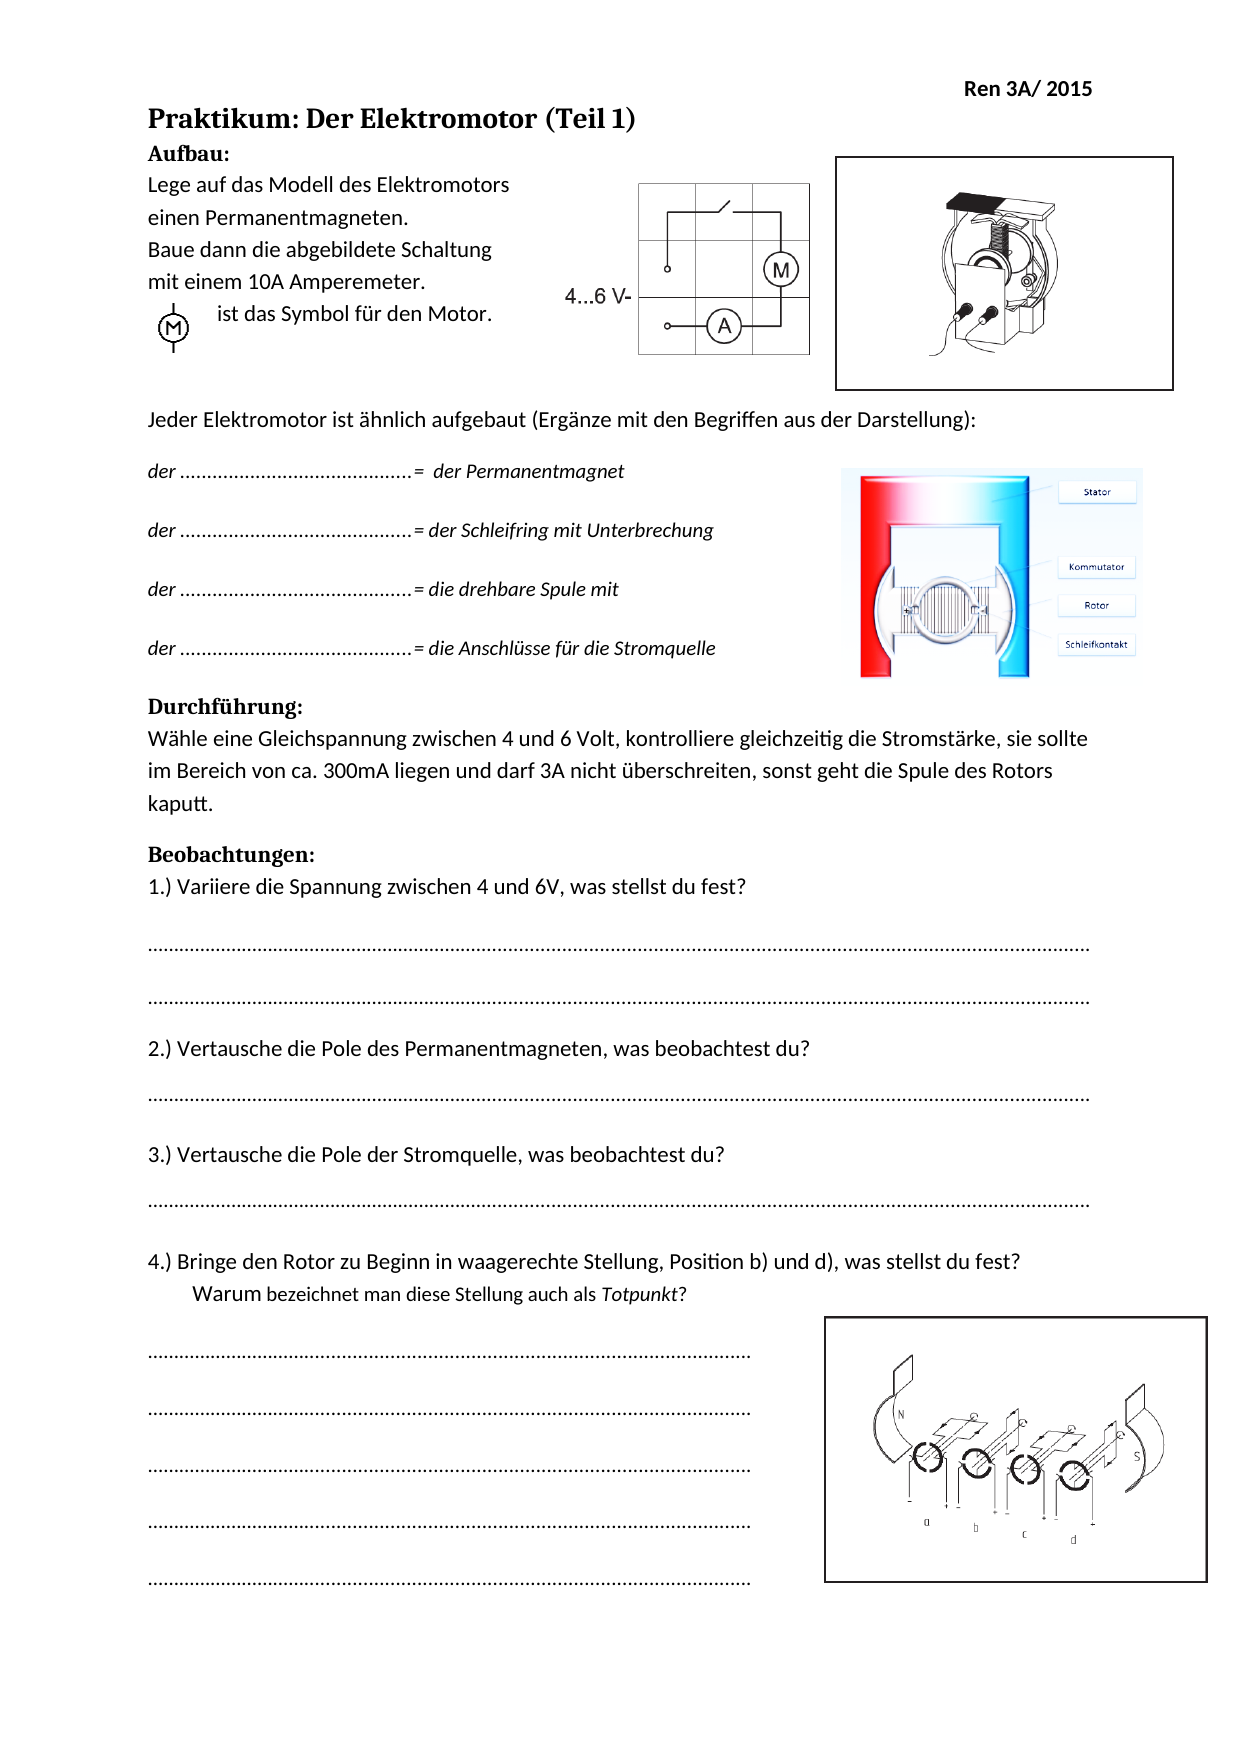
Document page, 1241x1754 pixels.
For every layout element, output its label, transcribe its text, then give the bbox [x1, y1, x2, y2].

text 2.) Vertausche die Pole des Permanentmagneten, was beobachtest du? [148, 1034, 1093, 1062]
subtitle Beobachtungen: [148, 842, 1093, 868]
text Baue dann die abgebildete Schaltung mit einem 10A Amperemeter. [148, 235, 537, 295]
picture [537, 152, 1179, 404]
text 4.) Bringe den Rotor zu Beginn in waagerechte Stellung, Position b) und d), was stellst du fest? Warum bezeichnet man diese Stellung auch als Totpunkt? [148, 1247, 1093, 1307]
text Wähle eine Gleichspannung zwischen 4 und 6 Volt, kontrolliere gleichzeitig die Stromstärke, sie sollte im Bereich von ca. 300mA liegen und darf 3A nicht überschreiten, sonst geht die Spule des Rotors kaputt. [148, 724, 1093, 817]
text 3.) Vertausche die Pole der Stromquelle, was beobachtest du? [148, 1141, 1093, 1169]
subtitle Aufbau: [148, 140, 1093, 167]
subtitle Praktikum: Der Elektromotor (Teil 1) [148, 102, 1093, 135]
text Jeder Elektromotor ist ähnlich aufgebaut (Ergänze mit den Begriffen aus der Darstellung): [148, 405, 1093, 433]
text der = der Permanentmagnet [148, 458, 1093, 484]
text der = der Schleifring mit Unterbrechung [148, 517, 841, 543]
subtitle Durchführung: [148, 694, 1093, 721]
text der = die Anschlüsse für die Stromquelle [148, 635, 841, 661]
picture [841, 468, 1143, 686]
text der = die drehbare Spule mit [148, 576, 841, 602]
text ist das Symbol für den Motor. [148, 299, 537, 327]
text Lege auf das Modell des Elektromotors einen Permanentmagneten. [148, 171, 537, 231]
picture [148, 303, 199, 353]
text 1.) Variiere die Spannung zwischen 4 und 6V, was stellst du fest? [148, 872, 1093, 900]
